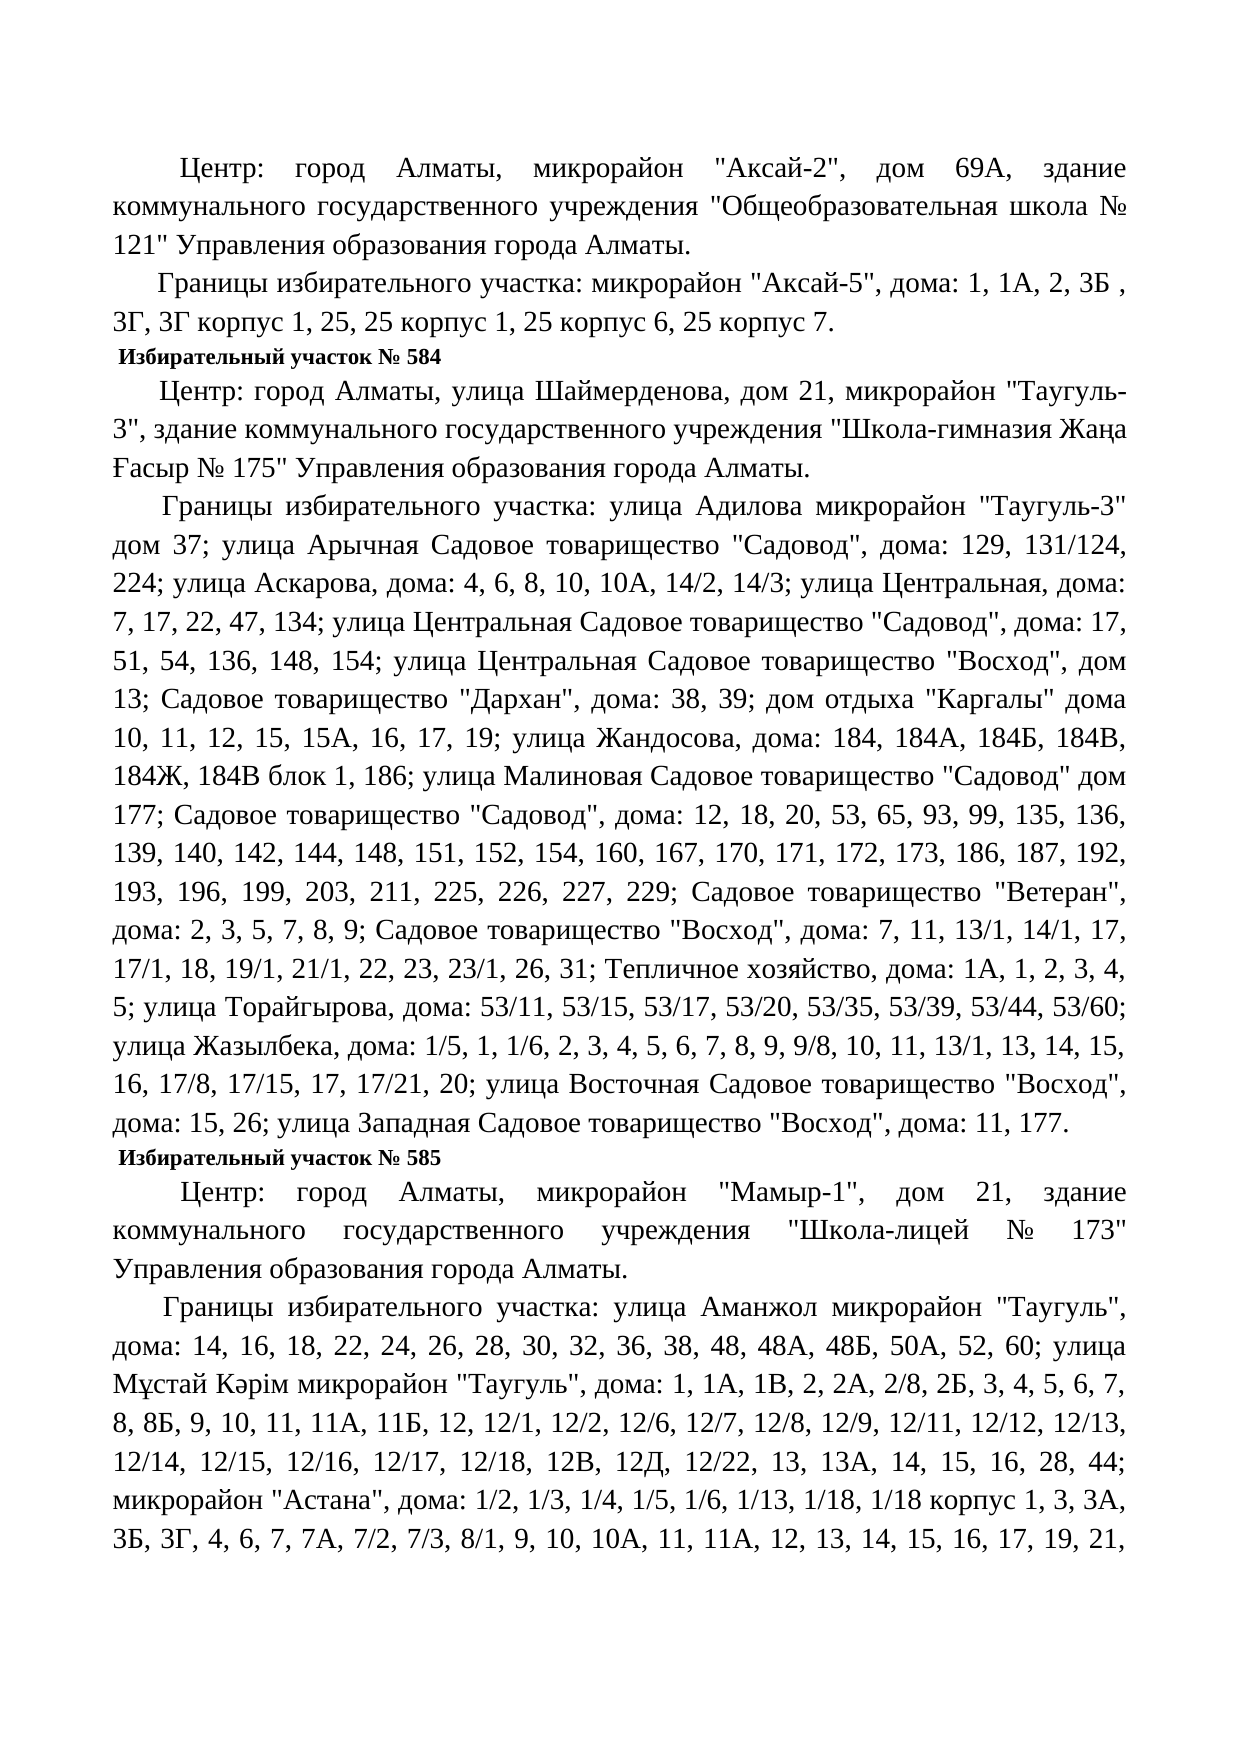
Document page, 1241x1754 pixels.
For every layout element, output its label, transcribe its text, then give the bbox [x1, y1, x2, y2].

text Границы избирательного участка: улица Адилова микрорайон "Таугуль-3" дом 37; улица Арычная Садовое товарищество "Садовод", дома: 129, 131/124, 224; улица Аскарова, дома: 4, 6, 8, 10, 10А, 14/2, 14/3; улица Центральная, дома: 7, 17, 22, 47, 134; улица Центральная Садовое товарищество "Садовод", дома: 17, 51, 54, 136, 148, 154; улица Центральная Садовое товарищество "Восход", дом 13; Садовое товарищество "Дархан", дома: 38, 39; дом отдыха "Каргалы" дома 10, 11, 12, 15, 15А, 16, 17, 19; улица Жандосова, дома: 184, 184А, 184Б, 184В, 184Ж, 184В блок 1, 186; улица Малиновая Садовое товарищество "Садовод" дом 177; Садовое товарищество "Садовод", дома: 12, 18, 20, 53, 65, 93, 99, 135, 136, 139, 140, 142, 144, 148, 151, 152, 154, 160, 167, 170, 171, 172, 173, 186, 187, 192, 193, 196, 199, 203, 211, 225, 226, 227, 229; Садовое товарищество "Ветеран", дома: 2, 3, 5, 7, 8, 9; Садовое товарищество "Восход", дома: 7, 11, 13/1, 14/1, 17, 17/1, 18, 19/1, 21/1, 22, 23, 23/1, 26, 31; Тепличное хозяйство, дома: 1А, 1, 2, 3, 4, 5; улица Торайгырова, дома: 53/11, 53/15, 53/17, 53/20, 53/35, 53/39, 53/44, 53/60; улица Жазылбека, дома: 1/5, 1, 1/6, 2, 3, 4, 5, 6, 7, 8, 9, 9/8, 10, 11, 13/1, 13, 14, 15, 16, 17/8, 17/15, 17, 17/21, 20; улица Восточная Садовое товарищество "Восход", дома: 15, 26; улица Западная Садовое товарищество "Восход", дома: 11, 177. [112, 488, 1128, 1139]
text Границы избирательного участка: микрорайон "Аксай-5", дома: 1, 1А, 2, 3Б , 3Г, 3Г корпус 1, 25, 25 корпус 1, 25 корпус 6, 25 корпус 7. [112, 266, 1128, 338]
text Центр: город Алматы, микрорайон "Аксай-2", дом 69А, здание коммунального государственного учреждения "Общеобразовательная школа № 121" Управления образования города Алматы. [112, 150, 1128, 261]
text Центр: город Алматы, микрорайон "Мамыр-1", дом 21, здание коммунального государственного учреждения "Школа-лицей № 173" Управления образования города Алматы. [112, 1174, 1128, 1284]
text Избирательный участок № 584 [112, 343, 1128, 369]
text Центр: город Алматы, улица Шаймерденова, дом 21, микрорайон "Таугуль-3", здание коммунального государственного учреждения "Школа-гимназия Жаңа Ғасыр № 175" Управления образования города Алматы. [112, 373, 1128, 483]
text Избирательный участок № 585 [112, 1144, 1128, 1170]
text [112, 1289, 1128, 1554]
